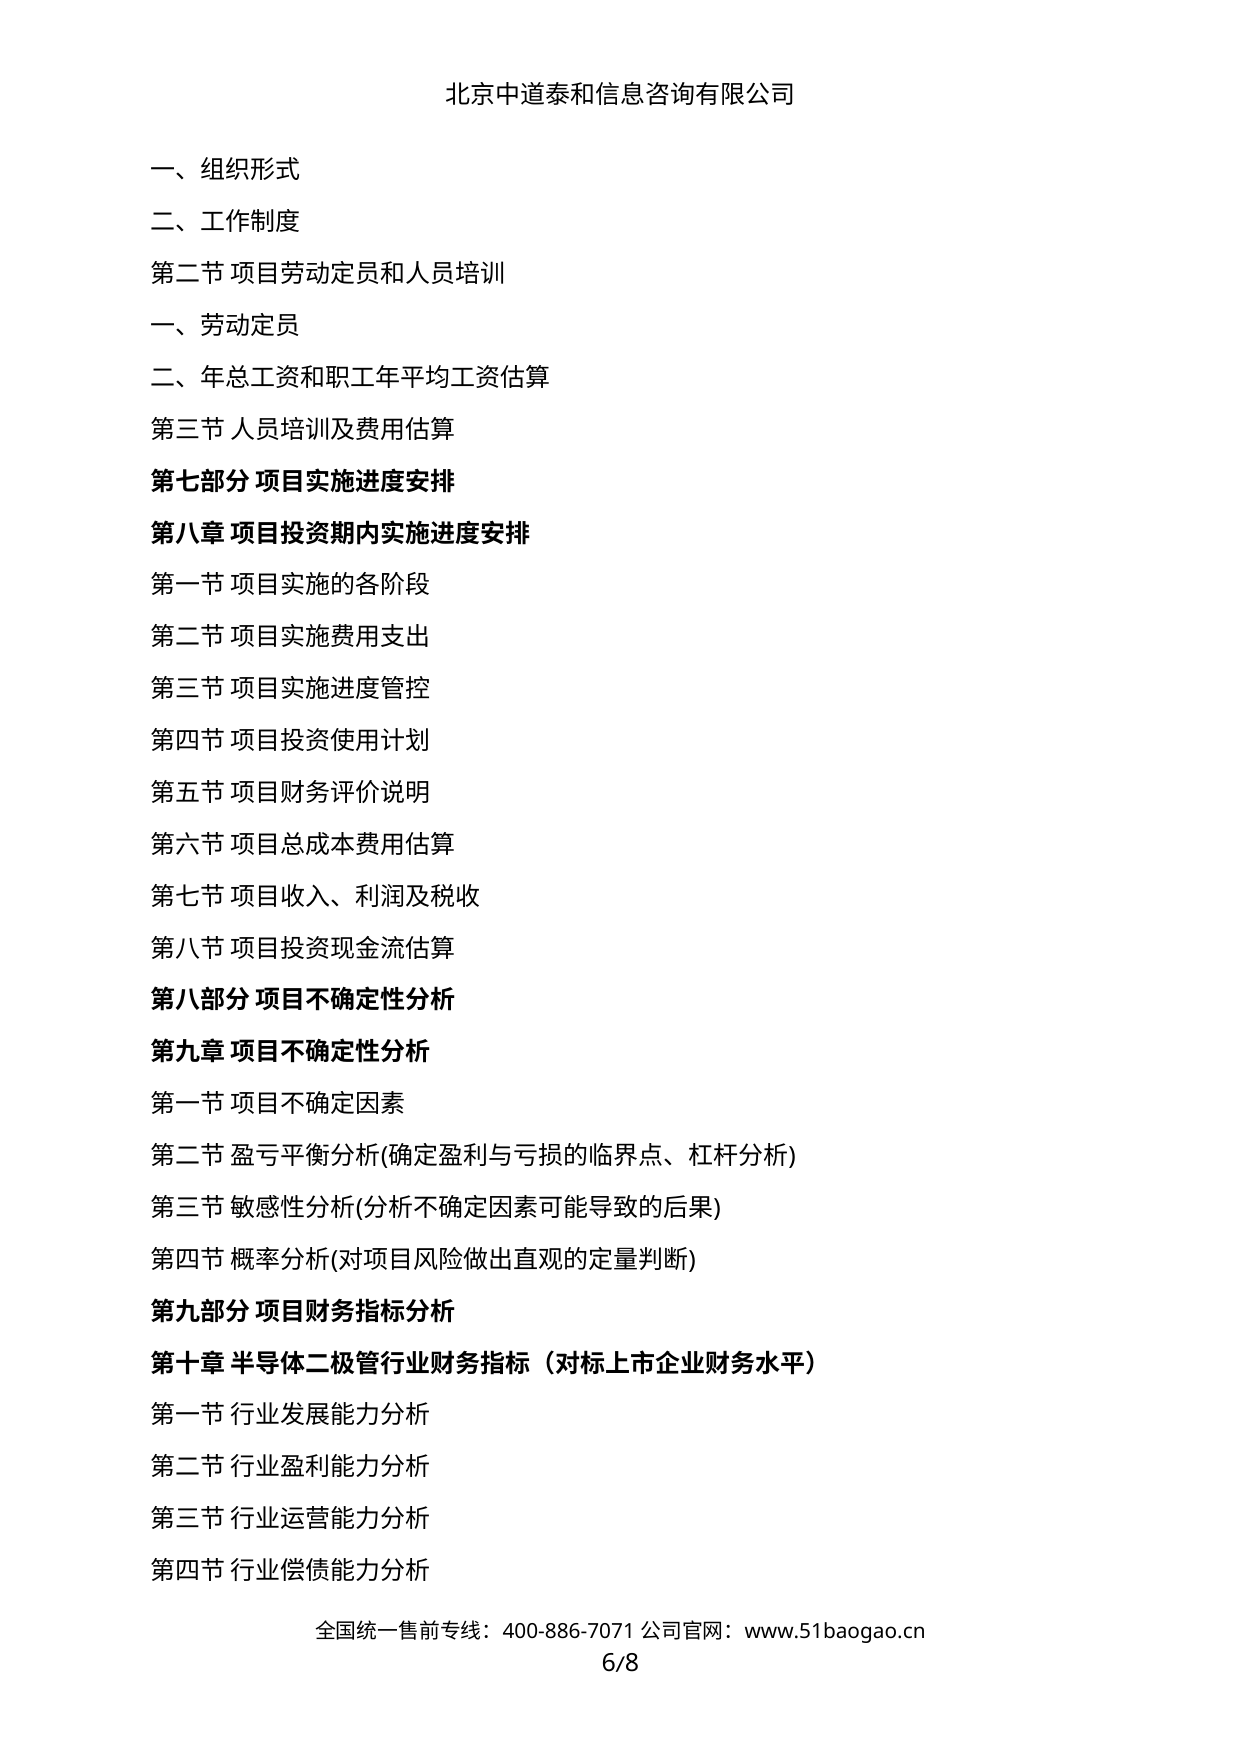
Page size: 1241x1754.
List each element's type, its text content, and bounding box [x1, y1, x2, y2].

text 二、年总工资和职工年平均工资估算 [150, 357, 1090, 394]
text 第十章 半导体二极管行业财务指标（对标上市企业财务水平） [150, 1343, 1090, 1379]
text 第二节 行业盈利能力分析 [150, 1447, 1090, 1483]
text 第三节 人员培训及费用估算 [150, 409, 1090, 446]
text 第五节 项目财务评价说明 [150, 772, 1090, 809]
text 二、工作制度 [150, 202, 1090, 238]
text 第一节 行业发展能力分析 [150, 1395, 1090, 1431]
text 第八节 项目投资现金流估算 [150, 928, 1090, 964]
text 一、组织形式 [150, 150, 1090, 186]
text 第七部分 项目实施进度安排 [150, 461, 1090, 497]
text 第六节 项目总成本费用估算 [150, 824, 1090, 861]
text 第九章 项目不确定性分析 [150, 1032, 1090, 1068]
text 第三节 行业运营能力分析 [150, 1499, 1090, 1535]
text 第八部分 项目不确定性分析 [150, 980, 1090, 1016]
text 一、劳动定员 [150, 306, 1090, 342]
text 第二节 盈亏平衡分析(确定盈利与亏损的临界点、杠杆分析) [150, 1136, 1090, 1172]
text 第七节 项目收入、利润及税收 [150, 876, 1090, 912]
text 第二节 项目实施费用支出 [150, 617, 1090, 653]
text 第一节 项目实施的各阶段 [150, 565, 1090, 601]
text 第二节 项目劳动定员和人员培训 [150, 254, 1090, 290]
text 第三节 敏感性分析(分析不确定因素可能导致的后果) [150, 1187, 1090, 1224]
text 第一节 项目不确定因素 [150, 1084, 1090, 1120]
text 第四节 项目投资使用计划 [150, 721, 1090, 757]
text 第八章 项目投资期内实施进度安排 [150, 513, 1090, 549]
text 第四节 概率分析(对项目风险做出直观的定量判断) [150, 1239, 1090, 1276]
text 第三节 项目实施进度管控 [150, 669, 1090, 705]
text 第四节 行业偿债能力分析 [150, 1551, 1090, 1587]
text 第九部分 项目财务指标分析 [150, 1291, 1090, 1327]
